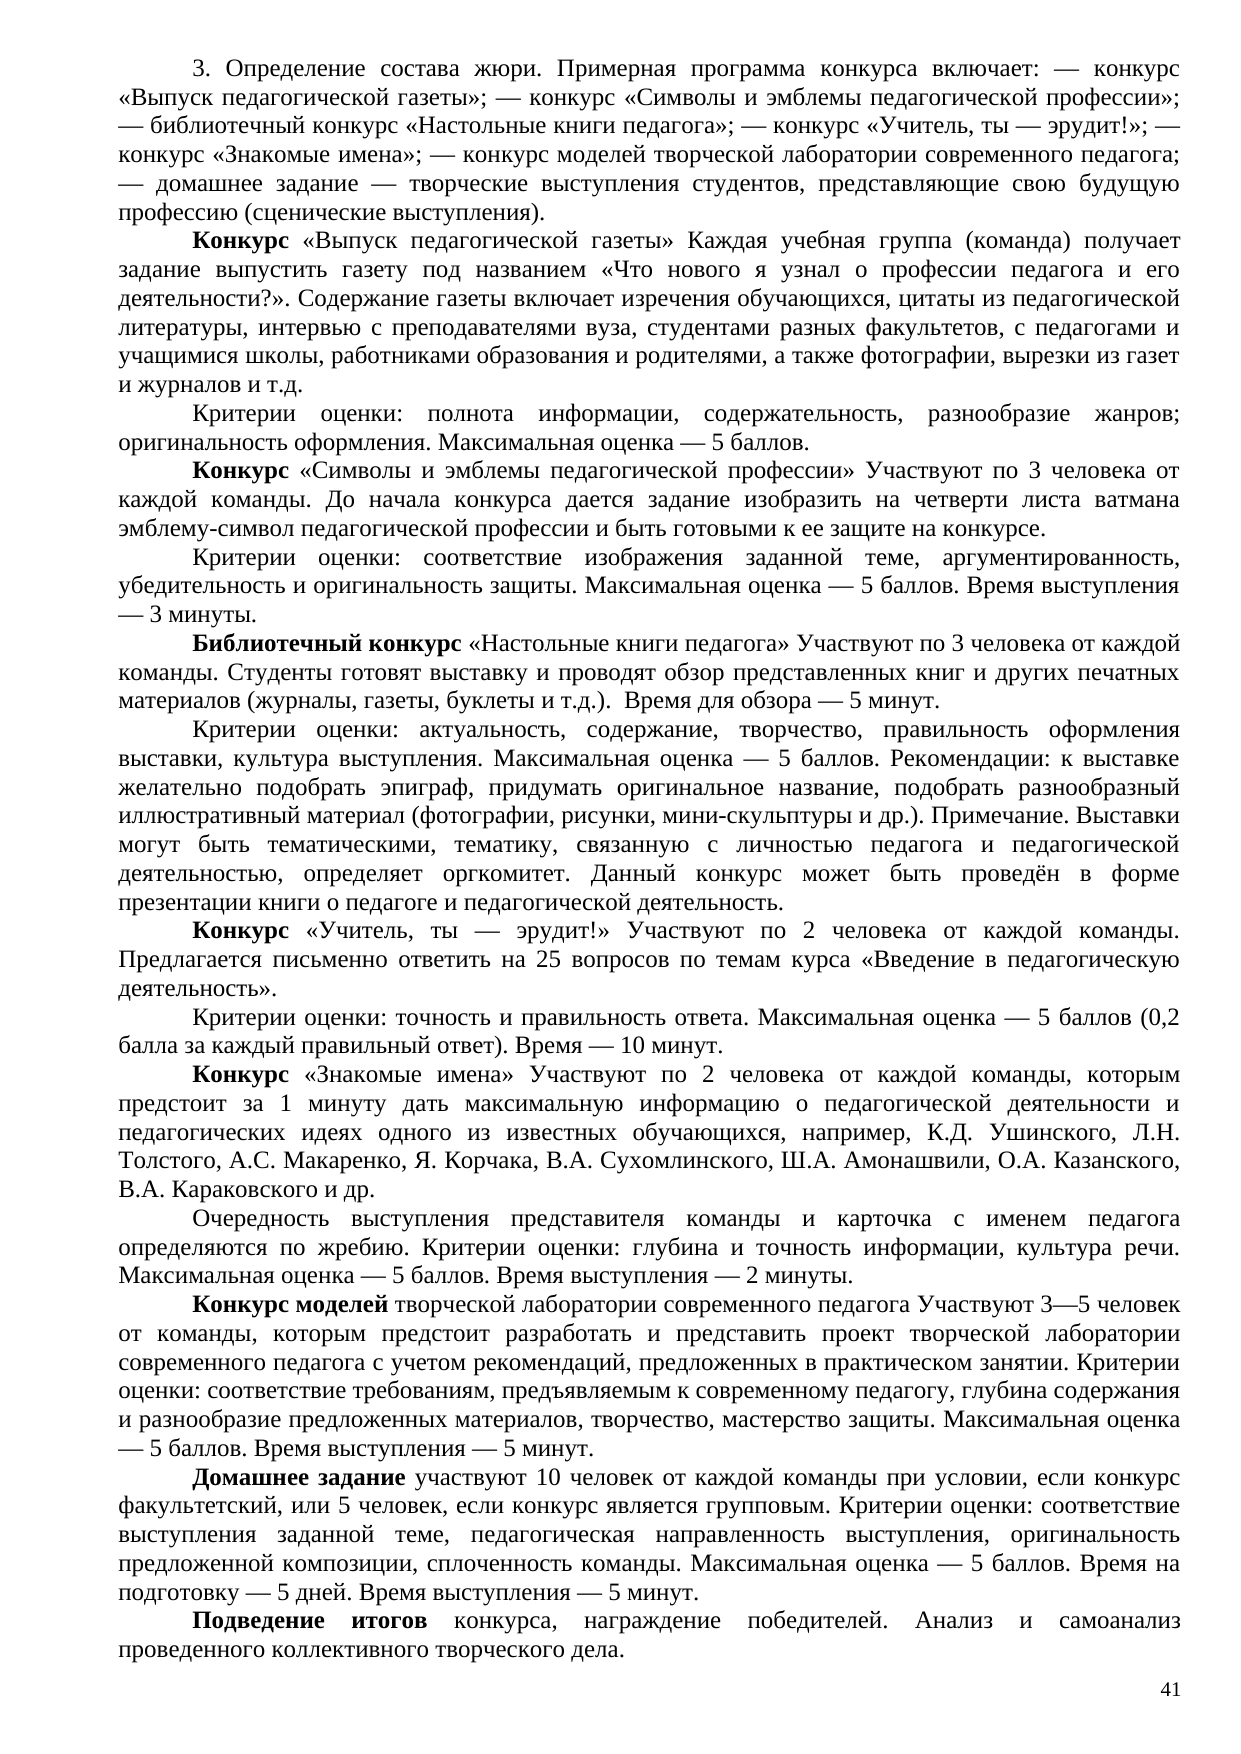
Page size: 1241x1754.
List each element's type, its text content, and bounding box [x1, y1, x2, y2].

text Критерии оценки: точность и правильность ответа. Максимальная оценка — 5 баллов (0,2 балла за каждый правильный ответ). Время — 10 минут. [118, 1002, 1181, 1059]
text Критерии оценки: актуальность, содержание, творчество, правильность оформления выставки, культура выступления. Максимальная оценка — 5 баллов. Рекомендации: к выставке желательно подобрать эпиграф, придумать оригинальное название, подобрать разнообразный иллюстративный материал (фотографии, рисунки, мини-скульптуры и др.). Примечание. Выставки могут быть тематическими, тематику, связанную с личностью педагога и педагогической деятельностью, определяет оргкомитет. Данный конкурс может быть проведён в форме презентации книги о педагоге и педагогической деятельность. [118, 714, 1181, 916]
text 3. Определение состава жюри. Примерная программа конкурса включает: — конкурс «Выпуск педагогической газеты»; — конкурс «Символы и эмблемы педагогической профессии»; — библиотечный конкурс «Настольные книги педагога»; — конкурс «Учитель, ты — эрудит!»; — конкурс «Знакомые имена»; — конкурс моделей творческой лаборатории современного педагога; — домашнее задание — творческие выступления студентов, представляющие свою будущую профессию (сценические выступления). [118, 53, 1181, 226]
text Подведение итогов конкурса, награждение победителей. Анализ и самоанализ проведенного коллективного творческого дела. [118, 1606, 1181, 1663]
text Критерии оценки: полнота информации, содержательность, разнообразие жанров; оригинальность оформления. Максимальная оценка — 5 баллов. [118, 398, 1181, 456]
text Критерии оценки: соответствие изображения заданной теме, аргументированность, убедительность и оригинальность защиты. Максимальная оценка — 5 баллов. Время выступления — 3 минуты. [118, 542, 1181, 628]
text Библиотечный конкурс «Настольные книги педагога» Участвуют по 3 человека от каждой команды. Студенты готовят выставку и проводят обзор представленных книг и других печатных материалов (журналы, газеты, буклеты и т.д.). Время для обзора — 5 минут. [118, 628, 1181, 714]
text Конкурс «Выпуск педагогической газеты» Каждая учебная группа (команда) получает задание выпустить газету под названием «Что нового я узнал о профессии педагога и его деятельности?». Содержание газеты включает изречения обучающихся, цитаты из педагогической литературы, интервью с преподавателями вуза, студентами разных факультетов, с педагогами и учащимися школы, работниками образования и родителями, а также фотографии, вырезки из газет и журналов и т.д. [118, 226, 1181, 398]
text Очередность выступления представителя команды и карточка с именем педагога определяются по жребию. Критерии оценки: глубина и точность информации, культура речи. Максимальная оценка — 5 баллов. Время выступления — 2 минуты. [118, 1203, 1181, 1289]
text Домашнее задание участвуют 10 человек от каждой команды при условии, если конкурс факультетский, или 5 человек, если конкурс является групповым. Критерии оценки: соответствие выступления заданной теме, педагогическая направленность выступления, оригинальность предложенной композиции, сплоченность команды. Максимальная оценка — 5 баллов. Время на подготовку — 5 дней. Время выступления — 5 минут. [118, 1462, 1181, 1606]
text Конкурс моделей творческой лаборатории современного педагога Участвуют 3—5 человек от команды, которым предстоит разработать и представить проект творческой лаборатории современного педагога с учетом рекомендаций, предложенных в практическом занятии. Критерии оценки: соответствие требованиям, предъявляемым к современному педагогу, глубина содержания и разнообразие предложенных материалов, творчество, мастерство защиты. Максимальная оценка — 5 баллов. Время выступления — 5 минут. [118, 1289, 1181, 1462]
text Конкурс «Знакомые имена» Участвуют по 2 человека от каждой команды, которым предстоит за 1 минуту дать максимальную информацию о педагогической деятельности и педагогических идеях одного из известных обучающихся, например, К.Д. Ушинского, Л.Н. Толстого, А.С. Макаренко, Я. Корчака, В.А. Сухомлинского, Ш.А. Амонашвили, О.А. Казанского, В.А. Караковского и др. [118, 1059, 1181, 1203]
text Конкурс «Символы и эмблемы педагогической профессии» Участвуют по 3 человека от каждой команды. До начала конкурса дается задание изобразить на четверти листа ватмана эмблему-символ педагогической профессии и быть готовыми к ее защите на конкурсе. [118, 456, 1181, 542]
text Конкурс «Учитель, ты — эрудит!» Участвуют по 2 человека от каждой команды. Предлагается письменно ответить на 25 вопросов по темам курса «Введение в педагогическую деятельность». [118, 916, 1181, 1002]
